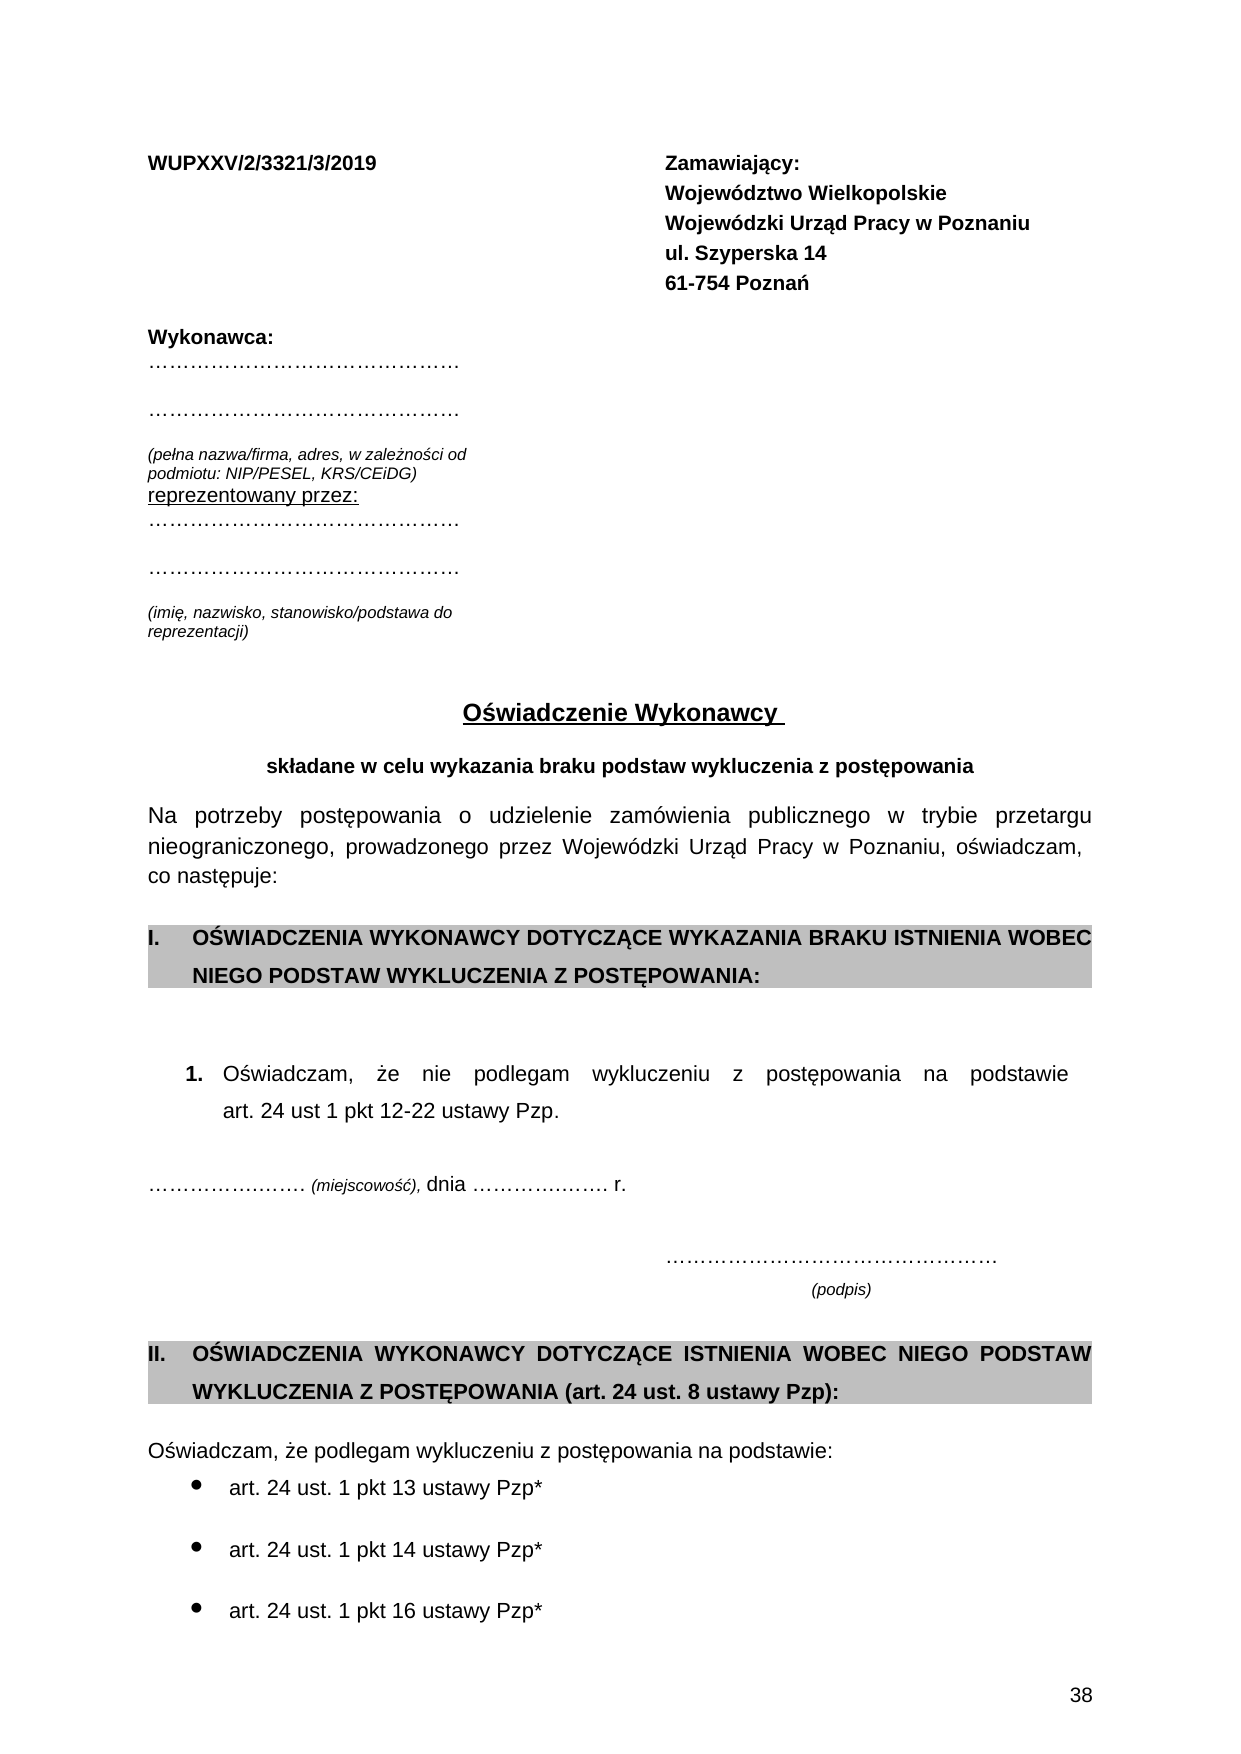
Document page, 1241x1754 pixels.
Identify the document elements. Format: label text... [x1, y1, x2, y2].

text (podpis) [738, 1280, 1092, 1299]
text Województwo Wielkopolskie [148, 181, 1092, 205]
text składane w celu wykazania braku podstaw wykluczenia z postępowania [148, 754, 1092, 778]
list Oświadczam, że nie podlegam wykluczeniu z postępowania na podstawie art. 24 ust 1 pkt 12-22 ustawy Pzp. [185, 1061, 1092, 1124]
list art. 24 ust. 1 pkt 14 ustawy Pzp* [191, 1536, 1092, 1563]
list art. 24 ust. 1 pkt 13 ustawy Pzp* [191, 1475, 1092, 1502]
text ……………………………………………………………………………… [148, 507, 472, 578]
text (pełna nazwa/firma, adres, w zależności od podmiotu: NIP/PESEL, KRS/CEiDG) [148, 444, 472, 483]
text (imię, nazwisko, stanowisko/podstawa do reprezentacji) [148, 602, 472, 641]
text ul. Szyperska 14 [148, 241, 1092, 265]
list art. 24 ust. 1 pkt 16 ustawy Pzp* [191, 1598, 1092, 1624]
text reprezentowany przez: [148, 483, 1092, 507]
text Oświadczenie Wykonawcy [148, 698, 1092, 727]
text Wojewódzki Urząd Pracy w Poznaniu [665, 211, 1092, 235]
text Wykonawca: [148, 324, 1092, 348]
text Na potrzeby postępowania o udzielenie zamówienia publicznego w trybie przetargu nieograniczonego, prowadzonego przez Wojewódzki Urząd Pracy w Poznaniu, oświadczam, co następuje: [148, 802, 1092, 888]
text ……………………………………………………………………………… [148, 348, 472, 420]
text 61-754 Poznań [148, 271, 1092, 295]
text Oświadczam, że podlegam wykluczeniu z postępowania na podstawie: [148, 1437, 1092, 1463]
text …………….……. (miejscowość), dnia ………….……. r. [148, 1172, 1092, 1196]
list OŚWIADCZENIA WYKONAWCY DOTYCZĄCE WYKAZANIA BRAKU ISTNIENIA WOBEC NIEGO PODSTAW WYKLUCZENIA Z POSTĘPOWANIA: [148, 925, 1092, 988]
text WUPXXV/2/3321/3/2019 Zamawiający: [148, 151, 1092, 174]
text ………………………………………… [148, 1244, 1092, 1268]
list OŚWIADCZENIA WYKONAWCY DOTYCZĄCE ISTNIENIA WOBEC NIEGO PODSTAW WYKLUCZENIA Z POSTĘPOWANIA (art. 24 ust. 8 ustawy Pzp): [148, 1341, 1092, 1404]
